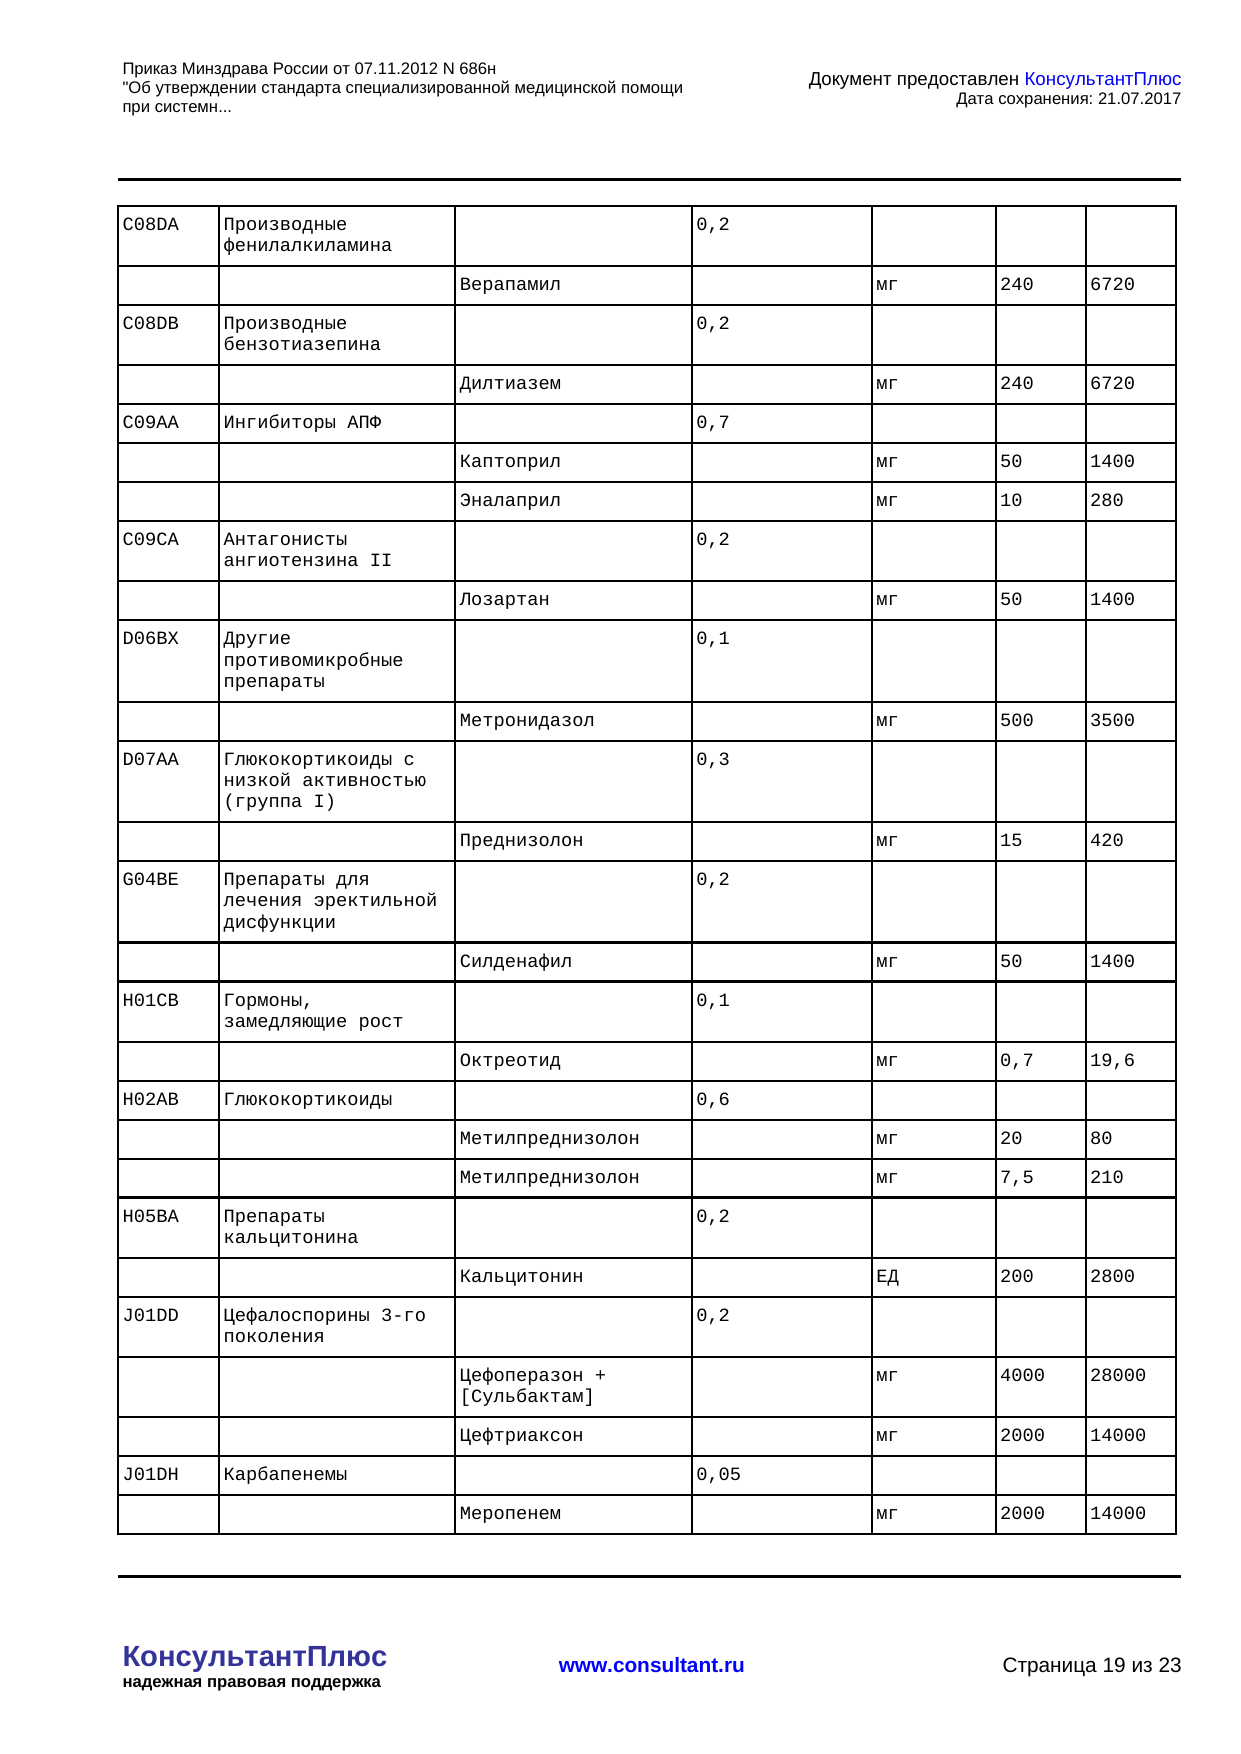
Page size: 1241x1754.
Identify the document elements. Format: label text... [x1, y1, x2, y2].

table_cell мг [873, 483, 995, 520]
table_cell [997, 1199, 1085, 1257]
table_cell 0,3 [693, 742, 871, 821]
table_cell 28000 [1087, 1358, 1175, 1416]
table_cell Октреотид [456, 1043, 691, 1079]
table_cell [873, 306, 995, 364]
table_cell [997, 306, 1085, 364]
table_cell 0,7 [693, 405, 871, 442]
table_cell [693, 1121, 871, 1157]
table_cell 50 [997, 944, 1085, 980]
table_cell [693, 944, 871, 980]
table_cell [693, 1043, 871, 1079]
table_cell [456, 1298, 691, 1356]
table_cell мг [873, 944, 995, 980]
table_cell 6720 [1087, 267, 1175, 304]
table_cell [873, 1298, 995, 1356]
table_cell 200 [997, 1259, 1085, 1296]
table_cell [456, 862, 691, 941]
table_cell Кальцитонин [456, 1259, 691, 1296]
table_cell [873, 742, 995, 821]
table_cell [1087, 983, 1175, 1041]
table_cell [119, 267, 218, 304]
table_cell 0,2 [693, 862, 871, 941]
table_cell [873, 522, 995, 580]
table_cell 7,5 [997, 1160, 1085, 1196]
table_cell [220, 582, 454, 619]
table_cell [119, 1160, 218, 1196]
table_cell H02AB [119, 1082, 218, 1118]
table_cell мг [873, 366, 995, 403]
table_cell D07AA [119, 742, 218, 821]
table_cell 240 [997, 366, 1085, 403]
table_cell [873, 1199, 995, 1257]
table_cell [693, 366, 871, 403]
table_cell 10 [997, 483, 1085, 520]
table_cell [1087, 207, 1175, 265]
table_cell Лозартан [456, 582, 691, 619]
table_cell [456, 522, 691, 580]
table_cell 0,2 [693, 522, 871, 580]
table_cell 4000 [997, 1358, 1085, 1416]
table_cell [119, 1418, 218, 1455]
table_cell [220, 1418, 454, 1455]
table_cell 14000 [1087, 1418, 1175, 1455]
table_cell 240 [997, 267, 1085, 304]
table_cell [1087, 1199, 1175, 1257]
table_cell [456, 306, 691, 364]
table_cell [456, 621, 691, 701]
table_cell Цефалоспорины 3-го поколения [220, 1298, 454, 1356]
table_cell [119, 483, 218, 520]
table_cell [1087, 306, 1175, 364]
table_cell 2800 [1087, 1259, 1175, 1296]
table_cell 0,7 [997, 1043, 1085, 1079]
table_cell мг [873, 1043, 995, 1079]
table_cell C08DB [119, 306, 218, 364]
table_cell 1400 [1087, 582, 1175, 619]
table_cell Меропенем [456, 1496, 691, 1533]
table_cell D06BX [119, 621, 218, 701]
table_cell C09CA [119, 522, 218, 580]
table_cell Ингибиторы АПФ [220, 405, 454, 442]
table_cell [997, 862, 1085, 941]
table_cell H05BA [119, 1199, 218, 1257]
table_cell Глюкокортикоиды с низкой активностью (группа I) [220, 742, 454, 821]
table_cell 0,05 [693, 1457, 871, 1494]
table_cell 500 [997, 703, 1085, 739]
table_cell [693, 267, 871, 304]
table_cell [873, 862, 995, 941]
table_cell [997, 207, 1085, 265]
table_cell Верапамил [456, 267, 691, 304]
table_cell [119, 703, 218, 739]
table_cell ЕД [873, 1259, 995, 1296]
table_cell [220, 267, 454, 304]
table_cell [220, 944, 454, 980]
table_cell [693, 703, 871, 739]
table_cell [220, 1160, 454, 1196]
table_cell [1087, 621, 1175, 701]
table_cell 0,6 [693, 1082, 871, 1118]
table_cell [873, 207, 995, 265]
table_cell [873, 621, 995, 701]
table_cell [873, 1457, 995, 1494]
table_cell [693, 823, 871, 860]
table_cell [220, 444, 454, 481]
table_cell мг [873, 1358, 995, 1416]
table_cell [456, 1199, 691, 1257]
table_cell [997, 1082, 1085, 1118]
table_cell G04BE [119, 862, 218, 941]
table_cell [220, 1043, 454, 1079]
table_cell 2000 [997, 1418, 1085, 1455]
table_cell [119, 944, 218, 980]
table_cell [693, 1160, 871, 1196]
table_cell 1400 [1087, 444, 1175, 481]
table_cell [997, 405, 1085, 442]
table_cell [1087, 1298, 1175, 1356]
table_cell [456, 983, 691, 1041]
table_cell J01DH [119, 1457, 218, 1494]
table_cell Преднизолон [456, 823, 691, 860]
table_cell [220, 1121, 454, 1157]
table_cell [693, 483, 871, 520]
table_cell [119, 582, 218, 619]
table_cell Карбапенемы [220, 1457, 454, 1494]
table_cell [119, 444, 218, 481]
table_cell [1087, 1082, 1175, 1118]
table_cell [119, 1496, 218, 1533]
table_cell [693, 1496, 871, 1533]
table_cell J01DD [119, 1298, 218, 1356]
table_cell 0,2 [693, 207, 871, 265]
table_cell [220, 366, 454, 403]
table_cell 80 [1087, 1121, 1175, 1157]
table_cell [693, 1418, 871, 1455]
table_cell [1087, 862, 1175, 941]
table_cell [1087, 742, 1175, 821]
table_cell мг [873, 823, 995, 860]
table_cell [119, 823, 218, 860]
table_cell Эналаприл [456, 483, 691, 520]
table_cell [997, 1457, 1085, 1494]
table_cell [456, 207, 691, 265]
table_cell 0,1 [693, 621, 871, 701]
table_cell Силденафил [456, 944, 691, 980]
table_cell [119, 366, 218, 403]
table_cell [220, 1496, 454, 1533]
table_cell 20 [997, 1121, 1085, 1157]
table_cell Цефтриаксон [456, 1418, 691, 1455]
table_cell [873, 983, 995, 1041]
table_cell [456, 742, 691, 821]
table_cell Дилтиазем [456, 366, 691, 403]
table_cell [456, 405, 691, 442]
table_cell Цефоперазон + [Сульбактам] [456, 1358, 691, 1416]
table_cell мг [873, 1121, 995, 1157]
table_cell 19,6 [1087, 1043, 1175, 1079]
table_cell 14000 [1087, 1496, 1175, 1533]
table_cell [456, 1082, 691, 1118]
table_cell 0,1 [693, 983, 871, 1041]
table_cell Другие противомикробные препараты [220, 621, 454, 701]
table_cell C09AA [119, 405, 218, 442]
table_cell 0,2 [693, 1199, 871, 1257]
table_cell [997, 522, 1085, 580]
table_cell [997, 1298, 1085, 1356]
table_cell Гормоны, замедляющие рост [220, 983, 454, 1041]
table_cell [220, 483, 454, 520]
table_cell мг [873, 1496, 995, 1533]
table_cell [1087, 405, 1175, 442]
table_cell 3500 [1087, 703, 1175, 739]
table_cell Препараты для лечения эректильной дисфункции [220, 862, 454, 941]
table_cell Производные бензотиазепина [220, 306, 454, 364]
table_cell Глюкокортикоиды [220, 1082, 454, 1118]
table_cell 15 [997, 823, 1085, 860]
table_cell 6720 [1087, 366, 1175, 403]
table_cell [693, 1259, 871, 1296]
table_cell Препараты кальцитонина [220, 1199, 454, 1257]
table_cell [119, 1259, 218, 1296]
table_cell Метронидазол [456, 703, 691, 739]
table_cell мг [873, 703, 995, 739]
table_cell мг [873, 1418, 995, 1455]
table_cell мг [873, 1160, 995, 1196]
table_cell [873, 1082, 995, 1118]
table_cell 1400 [1087, 944, 1175, 980]
table_cell [1087, 522, 1175, 580]
table_cell [1087, 1457, 1175, 1494]
table_cell 0,2 [693, 1298, 871, 1356]
table_cell 50 [997, 582, 1085, 619]
table_cell Производные фенилалкиламина [220, 207, 454, 265]
table_cell [220, 823, 454, 860]
table_cell [220, 1259, 454, 1296]
table_cell мг [873, 267, 995, 304]
table_cell [220, 1358, 454, 1416]
table_cell 280 [1087, 483, 1175, 520]
table_cell Метилпреднизолон [456, 1160, 691, 1196]
table_cell [693, 444, 871, 481]
table_cell [997, 742, 1085, 821]
table_cell C08DA [119, 207, 218, 265]
table_cell 2000 [997, 1496, 1085, 1533]
table_cell [997, 621, 1085, 701]
table_cell [119, 1043, 218, 1079]
table_cell [456, 1457, 691, 1494]
table_cell 50 [997, 444, 1085, 481]
table_cell [119, 1121, 218, 1157]
table_cell [873, 405, 995, 442]
table_cell Антагонисты ангиотензина II [220, 522, 454, 580]
table_cell [997, 983, 1085, 1041]
table_cell [693, 582, 871, 619]
table_cell [220, 703, 454, 739]
table_cell [693, 1358, 871, 1416]
table_cell Метилпреднизолон [456, 1121, 691, 1157]
table_cell мг [873, 582, 995, 619]
table_cell мг [873, 444, 995, 481]
table_cell Каптоприл [456, 444, 691, 481]
table_cell 0,2 [693, 306, 871, 364]
table_cell 210 [1087, 1160, 1175, 1196]
table_cell 420 [1087, 823, 1175, 860]
table_cell [119, 1358, 218, 1416]
table_cell H01CB [119, 983, 218, 1041]
